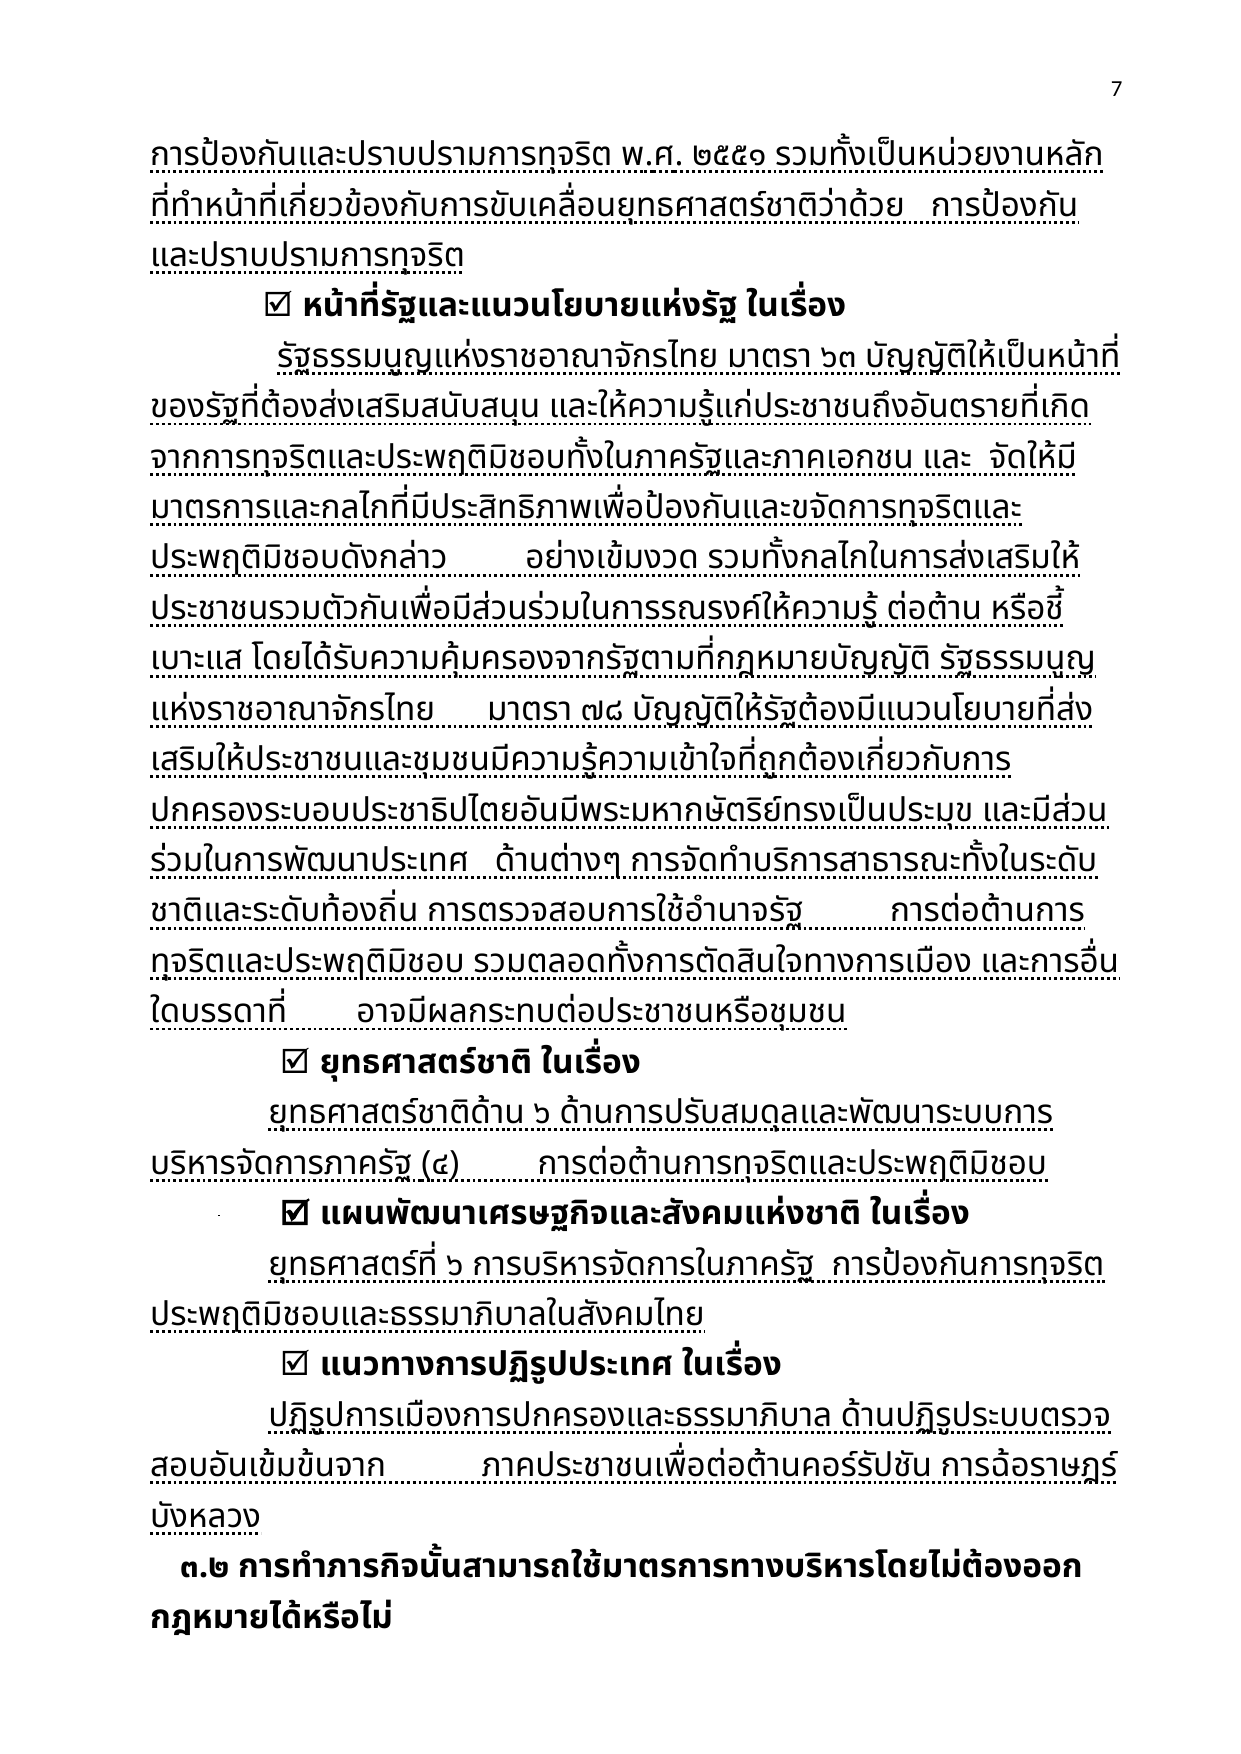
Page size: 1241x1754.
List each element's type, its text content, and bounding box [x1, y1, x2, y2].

text แนวทางการปฏิรูปประเทศ ในเรื่อง [150, 1340, 1122, 1391]
text ๓.๒ การทำภารกิจนั้นสามารถใช้มาตรการทางบริหารโดยไม่ต้องออกกฎหมายได้หรือไม่ [150, 1542, 1122, 1643]
text ยุทธศาสตร์ที่ ๖ การบริหารจัดการในภาครัฐ การป้องกันการทุจริตประพฤติมิชอบและธรรมาภิบาลในสังคมไทย [150, 1239, 1122, 1340]
text ยุทธศาสตร์ชาติด้าน ๖ ด้านการปรับสมดุลและพัฒนาระบบการบริหารจัดการภาครัฐ (๔) การต่อต้านการทุจริตและประพฤติมิชอบ [150, 1088, 1122, 1189]
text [150, 130, 1122, 281]
text รัฐธรรมนูญแห่งราชอาณาจักรไทย มาตรา ๖๓ บัญญัติให้เป็นหน้าที่ของรัฐที่ต้องส่งเสริมสนับสนุน และให้ความรู้แก่ประชาชนถึงอันตรายที่เกิดจากการทุจริตและประพฤติมิชอบทั้งในภาครัฐและภาคเอกชน และ จัดให้มีมาตรการและกลไกที่มีประสิทธิภาพเพื่อป้องกันและขจัดการทุจริตและประพฤติมิชอบดังกล่าว อย่างเข้มงวด รวมทั้งกลไกในการส่งเสริมให้ประชาชนรวมตัวกันเพื่อมีส่วนร่วมในการรณรงค์ให้ความรู้ ต่อต้าน หรือชี้เบาะแส โดยได้รับความคุ้มครองจากรัฐตามที่กฎหมายบัญญัติ รัฐธรรมนูญแห่งราชอาณาจักรไทย มาตรา ๗๘ บัญญัติให้รัฐต้องมีแนวนโยบายที่ส่งเสริมให้ประชาชนและชุมชนมีความรู้ความเข้าใจที่ถูกต้องเกี่ยวกับการปกครองระบอบประชาธิปไตยอันมีพระมหากษัตริย์ทรงเป็นประมุข และมีส่วนร่วมในการพัฒนาประเทศ ด้านต่างๆ การจัดทำบริการสาธารณะทั้งในระดับชาติและระดับท้องถิ่น การตรวจสอบการใช้อำนาจรัฐ การต่อต้านการทุจริตและประพฤติมิชอบ รวมตลอดทั้งการตัดสินใจทางการเมือง และการอื่นใดบรรดาที่ อาจมีผลกระทบต่อประชาชนหรือชุมชน [150, 332, 1122, 1038]
text ยุทธศาสตร์ชาติ ในเรื่อง [150, 1038, 1122, 1088]
text แผนพัฒนาเศรษฐกิจและสังคมแห่งชาติ ในเรื่อง [150, 1189, 1122, 1239]
text หน้าที่รัฐและแนวนโยบายแห่งรัฐ ในเรื่อง [150, 281, 1122, 332]
text ปฏิรูปการเมืองการปกครองและธรรมาภิบาล ด้านปฏิรูประบบตรวจสอบอันเข้มข้นจาก ภาคประชาชนเพื่อต่อต้านคอร์รัปชัน การฉ้อราษฎร์บังหลวง [150, 1391, 1122, 1542]
